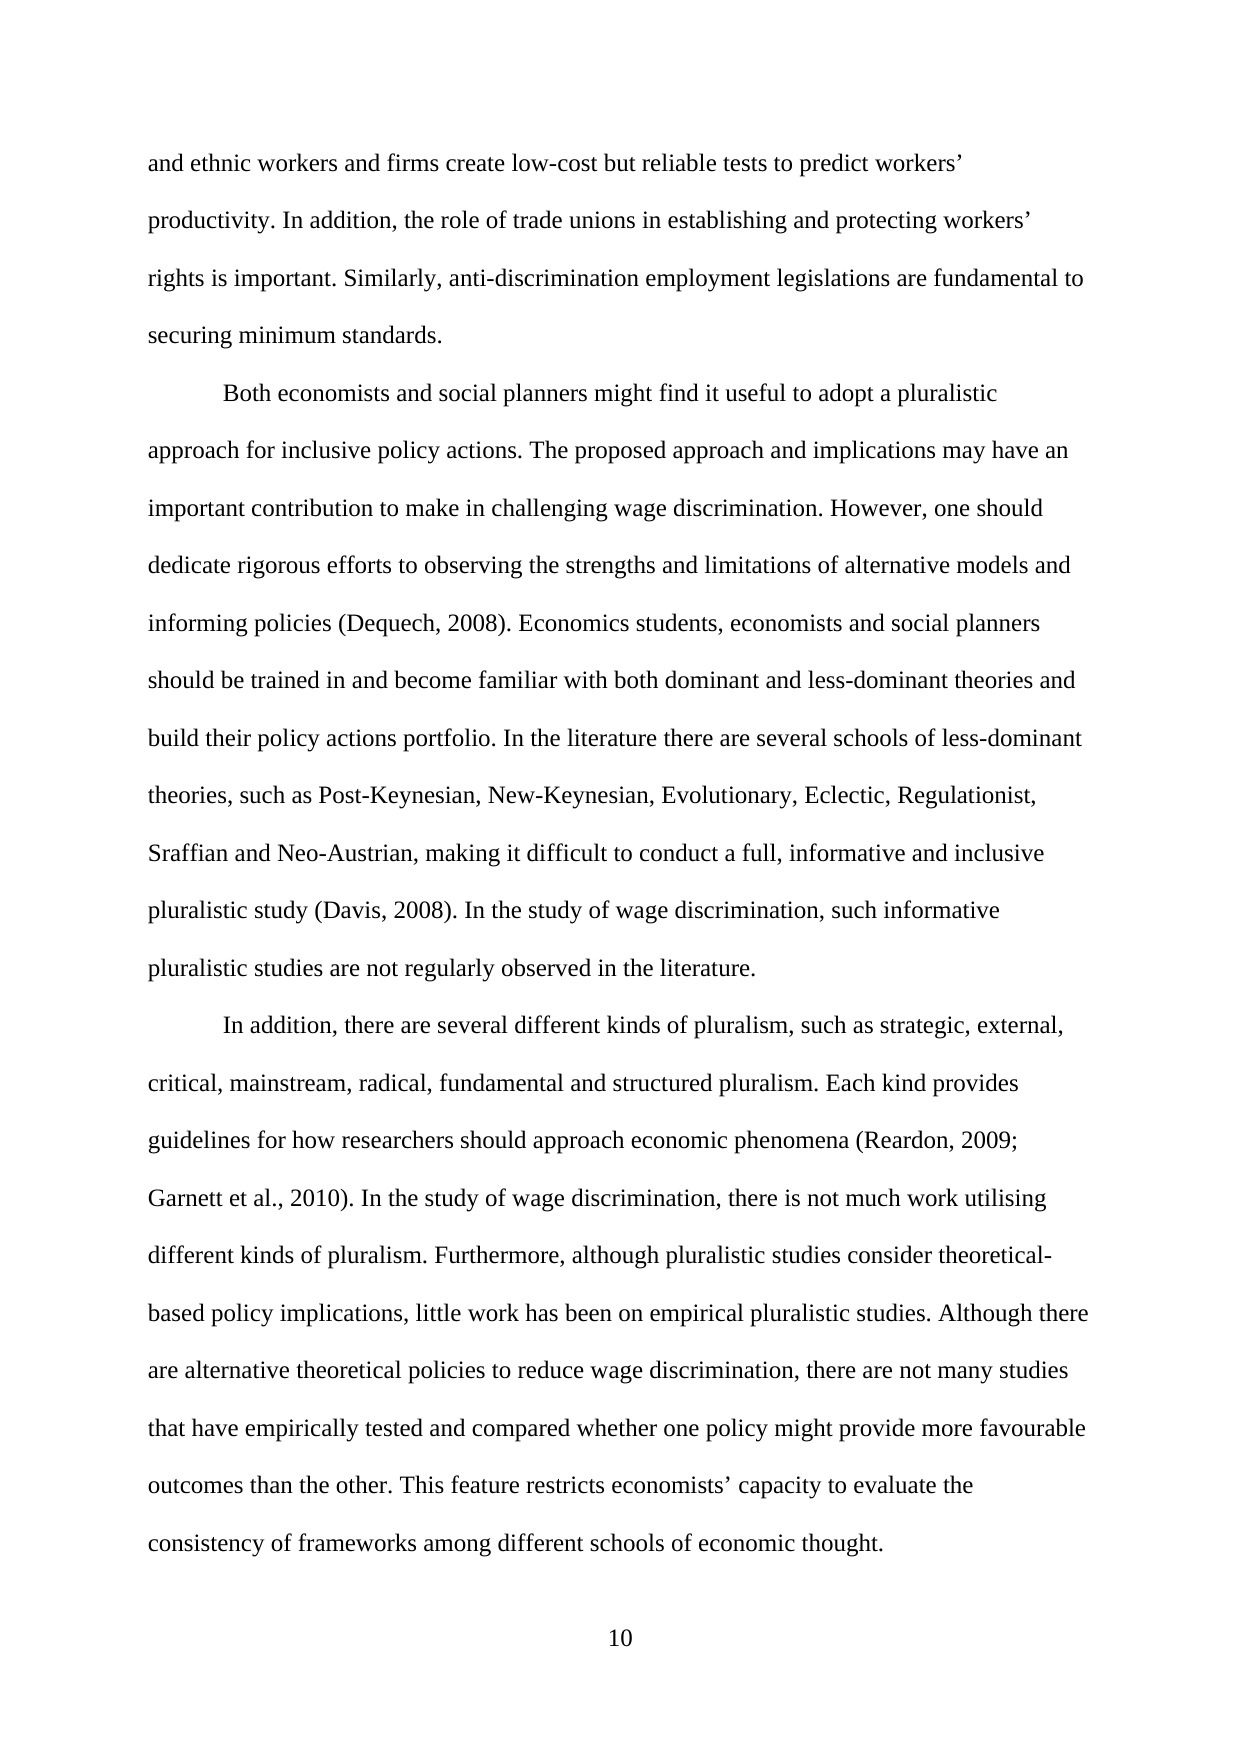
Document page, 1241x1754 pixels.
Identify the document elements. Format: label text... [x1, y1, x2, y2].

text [148, 148, 1092, 349]
text Both economists and social planners might find it useful to adopt a pluralistic approach for inclusive policy actions. The proposed approach and implications may have an important contribution to make in challenging wage discrimination. However, one should dedicate rigorous efforts to observing the strengths and limitations of alternative models and informing policies (Dequech, 2008). Economics students, economists and social planners should be trained in and become familiar with both dominant and less-dominant theories and build their policy actions portfolio. In the literature there are several schools of less-dominant theories, such as Post-Keynesian, New-Keynesian, Evolutionary, Eclectic, Regulationist, Sraffian and Neo-Austrian, making it difficult to conduct a full, informative and inclusive pluralistic study (Davis, 2008). In the study of wage discrimination, such informative pluralistic studies are not regularly observed in the literature. [148, 378, 1092, 981]
text In addition, there are several different kinds of pluralism, such as strategic, external, critical, mainstream, radical, fundamental and structured pluralism. Each kind provides guidelines for how researchers should approach economic phenomena (Reardon, 2009; Garnett et al., 2010). In the study of wage discrimination, there is not much work utilising different kinds of pluralism. Furthermore, although pluralistic studies consider theoretical-based policy implications, little work has been on empirical pluralistic studies. Although there are alternative theoretical policies to reduce wage discrimination, there are not many studies that have empirically tested and compared whether one policy might provide more favourable outcomes than the other. This feature restricts economists’ capacity to evaluate the consistency of frameworks among different schools of economic thought. [148, 1010, 1092, 1556]
